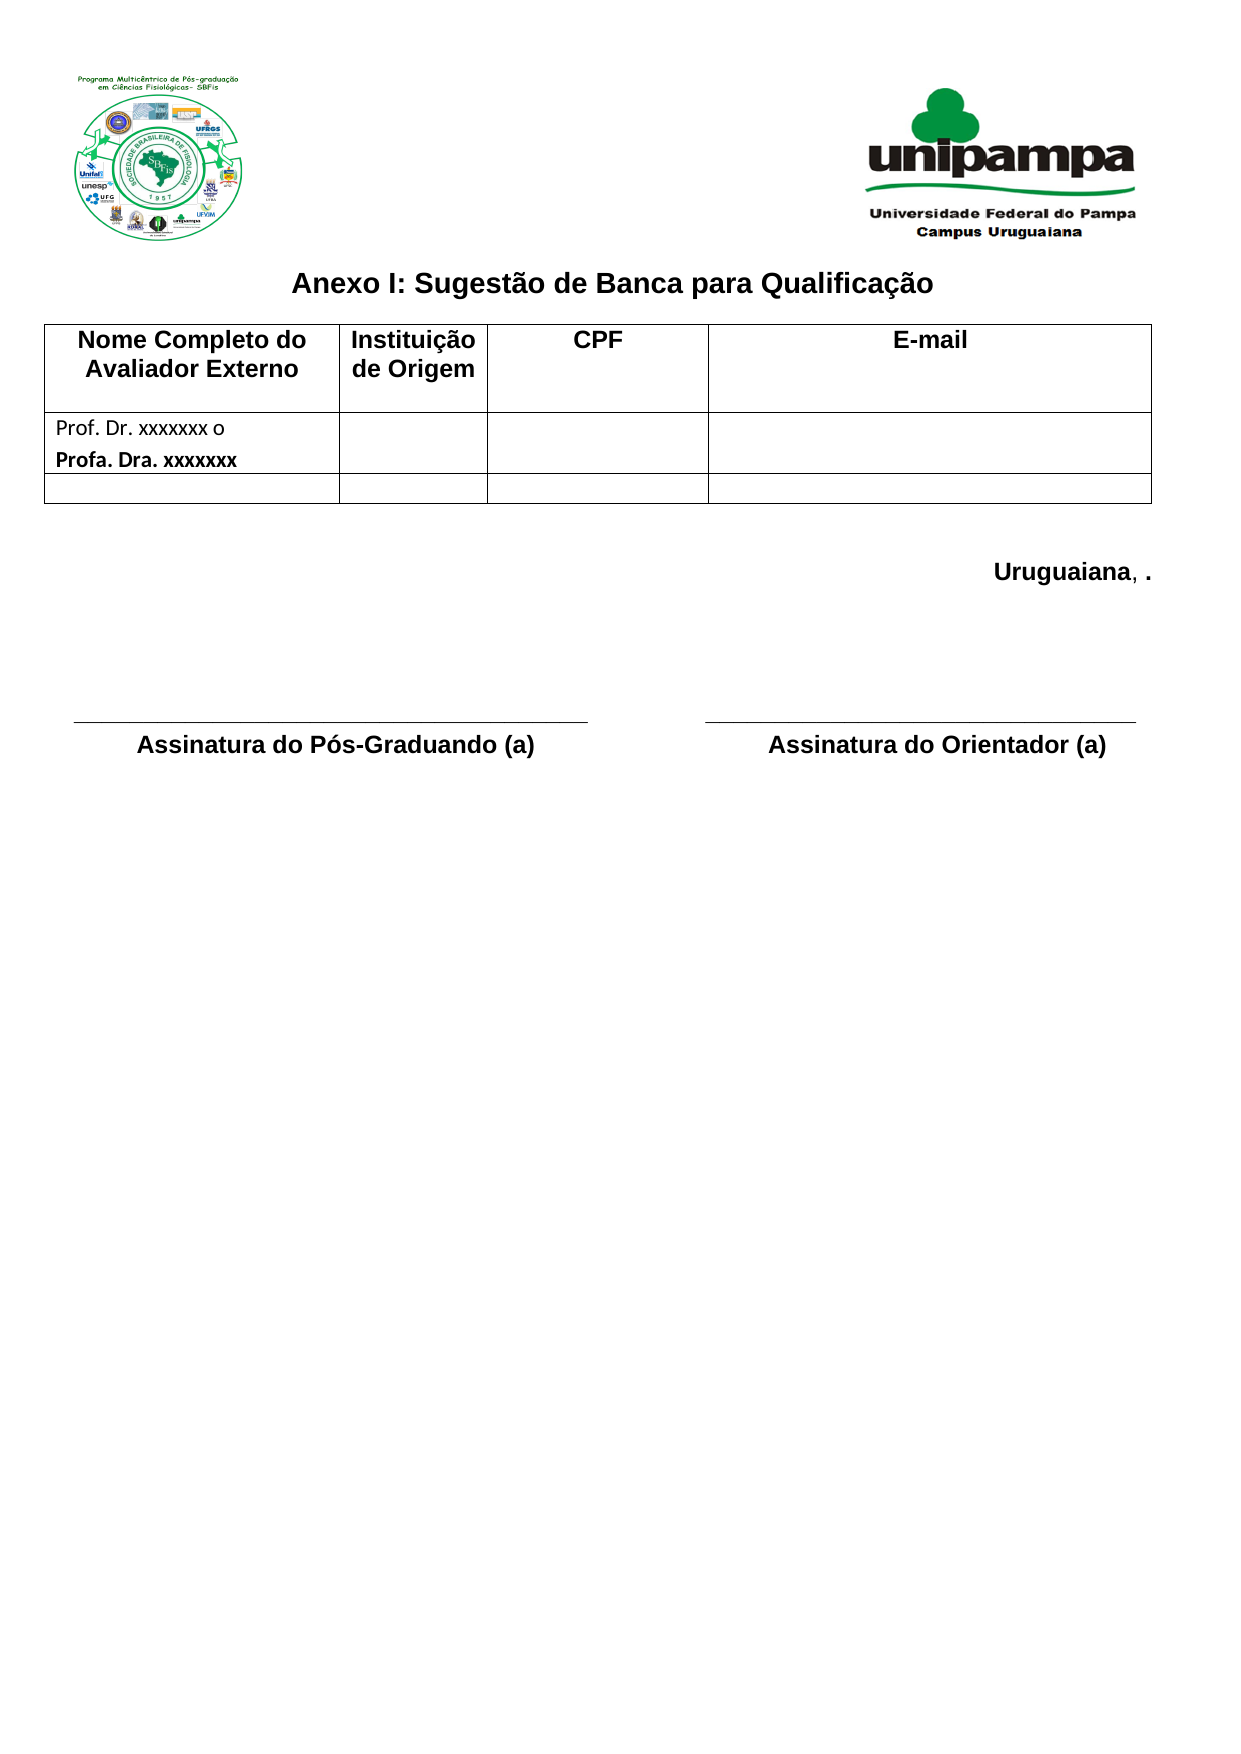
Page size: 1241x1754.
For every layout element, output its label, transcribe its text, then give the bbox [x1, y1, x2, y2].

picture [73, 73, 243, 241]
table_header E-mail [709, 325, 1151, 412]
text _____________________________________ _______________________________ [74, 697, 1152, 725]
picture [863, 88, 1140, 241]
text , . [74, 557, 1152, 585]
table_cell [45, 474, 339, 503]
table_cell [488, 474, 708, 503]
table_cell [709, 474, 1151, 503]
table_cell [340, 413, 487, 473]
table_header CPF [488, 325, 708, 412]
table_header Nome Completo do Avaliador Externo [45, 325, 339, 412]
table_cell [488, 413, 708, 473]
table_cell [709, 413, 1151, 473]
text Assinatura do Pós-Graduando (a) Assinatura do Orientador (a) [74, 729, 1152, 758]
table_cell [340, 474, 487, 503]
table_header Instituição de Origem [340, 325, 487, 412]
